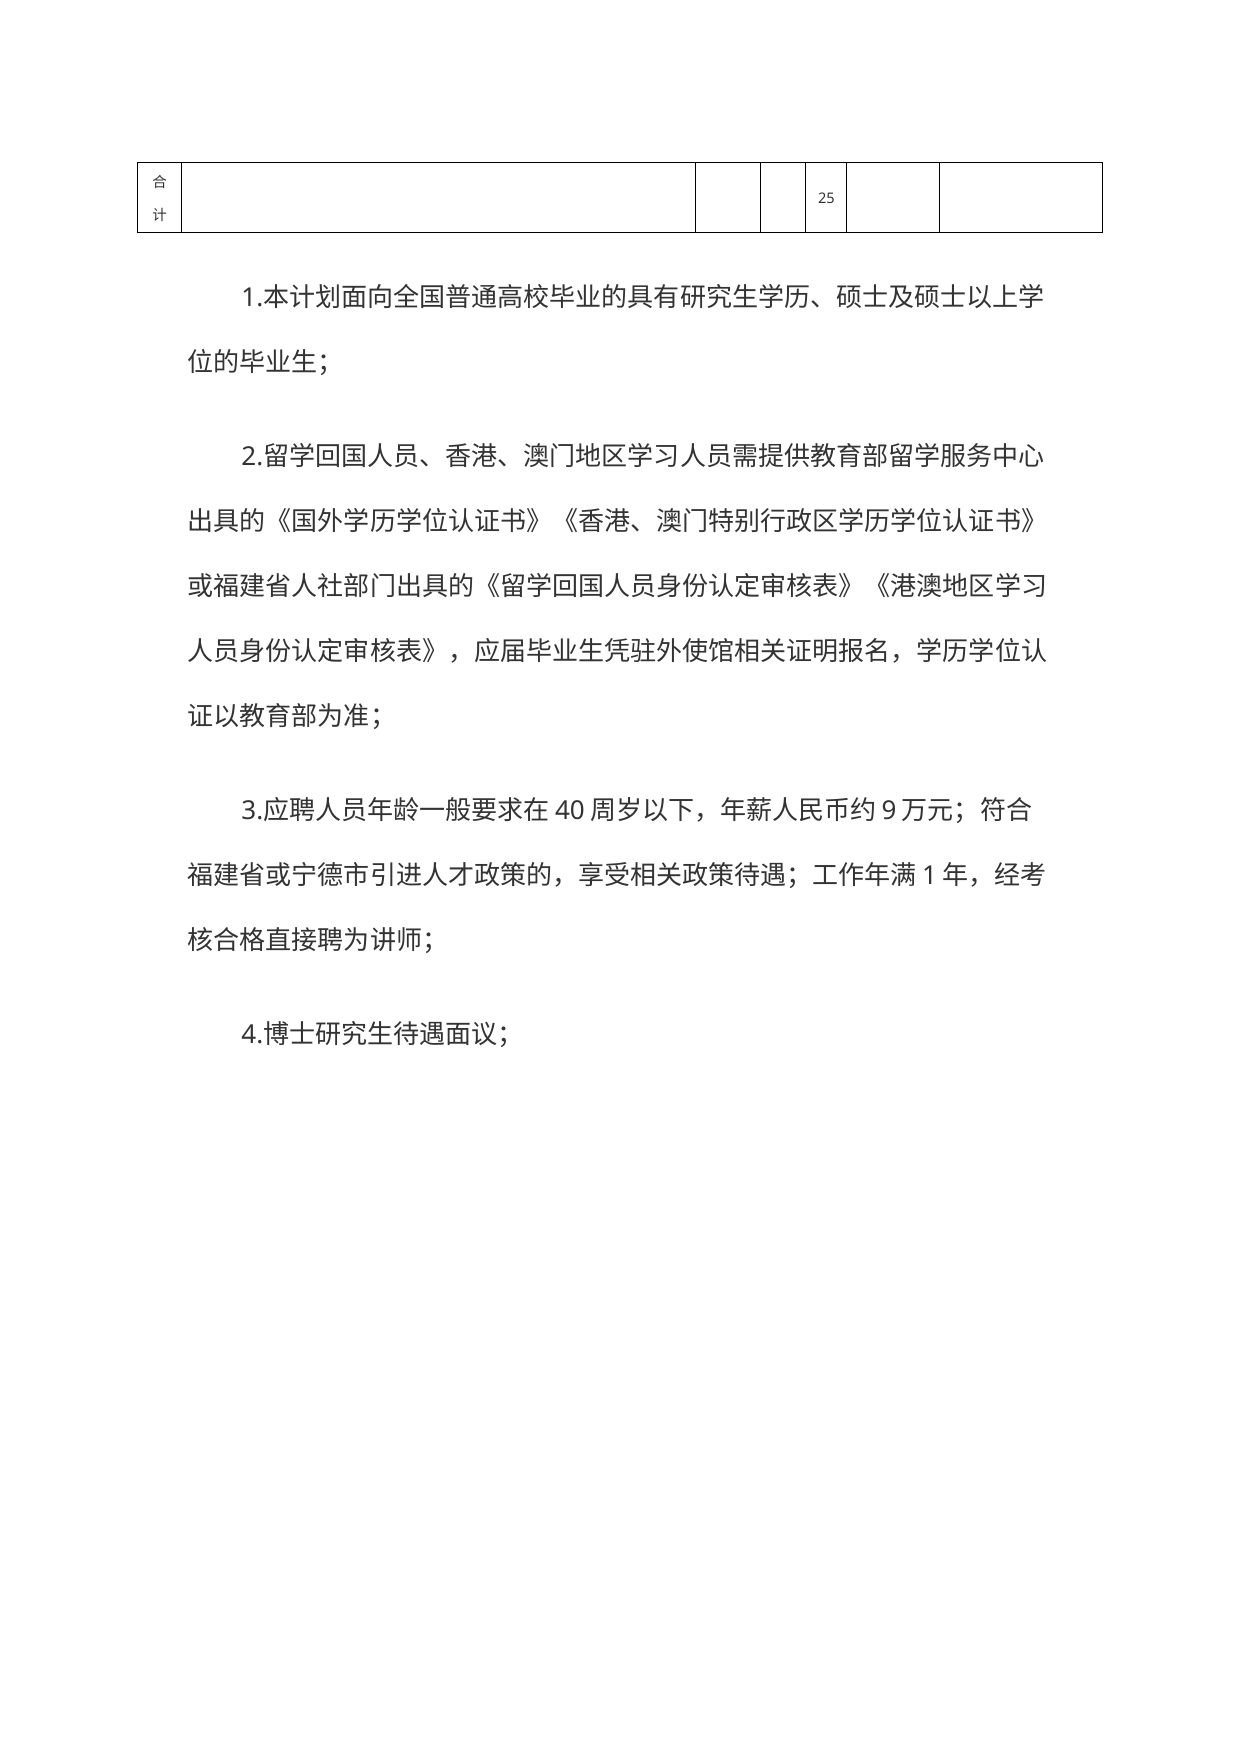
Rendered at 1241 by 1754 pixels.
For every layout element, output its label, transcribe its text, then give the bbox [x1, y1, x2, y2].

table_cell 25 [806, 163, 846, 232]
text 2.留学回国人员、香港、澳门地区学习人员需提供教育部留学服务中心出具的《国外学历学位认证书》《香港、澳门特别行政区学历学位认证书》或福建省人社部门出具的《留学回国人员身份认定审核表》《港澳地区学习人员身份认定审核表》，应届毕业生凭驻外使馆相关证明报名，学历学位认证以教育部为准； [187, 421, 1053, 746]
text 3.应聘人员年龄一般要求在40周岁以下，年薪人民币约9万元；符合福建省或宁德市引进人才政策的，享受相关政策待遇；工作年满1年，经考核合格直接聘为讲师； [187, 776, 1053, 971]
table_cell 合计 [138, 163, 181, 232]
table_cell [696, 163, 760, 232]
table_cell [761, 163, 805, 232]
table_cell [182, 163, 695, 232]
table_cell [940, 163, 1102, 232]
text 4.博士研究生待遇面议； [187, 1000, 1053, 1065]
table_cell [847, 163, 939, 232]
text 1.本计划面向全国普通高校毕业的具有研究生学历、硕士及硕士以上学位的毕业生； [187, 262, 1053, 392]
